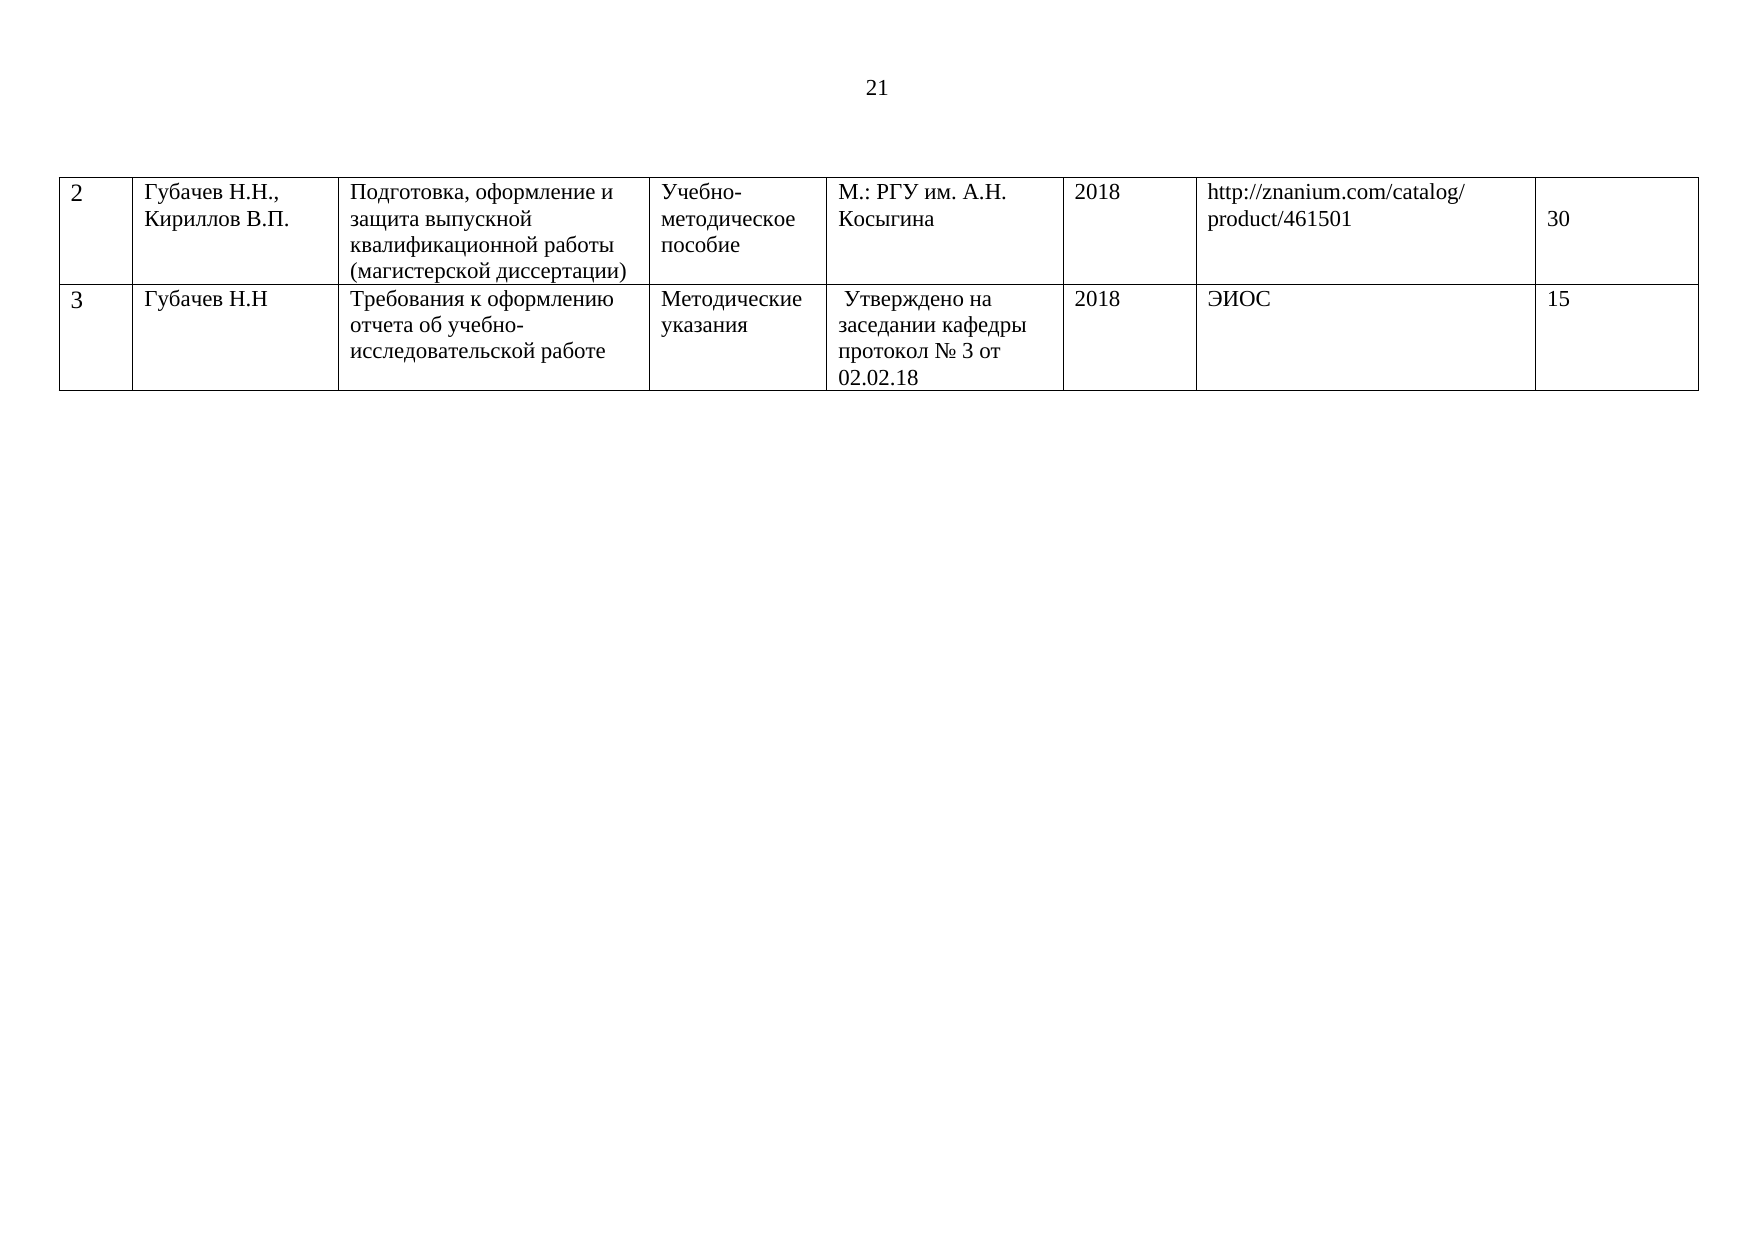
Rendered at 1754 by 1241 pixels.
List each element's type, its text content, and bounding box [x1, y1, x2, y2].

table_cell Губачев Н.Н., Кириллов В.П. [133, 178, 338, 284]
table_cell Губачев Н.Н [133, 285, 338, 390]
table_cell ЭИОС [1197, 285, 1535, 390]
table_cell Учебно-методическое пособие [650, 178, 826, 284]
table_cell М.: РГУ им. А.Н. Косыгина [827, 178, 1063, 284]
table_cell 2018 [1064, 285, 1196, 390]
table_cell Подготовка, оформление и защита выпускной квалификационной работы (магистерской диссертации) [339, 178, 649, 284]
table_cell 3 [60, 285, 132, 390]
table_cell 2 [60, 178, 132, 284]
table_cell Методические указания [650, 285, 826, 390]
table_cell http://znanium.com/catalog/product/461501 [1197, 178, 1535, 284]
table_cell Требования к оформлению отчета об учебно-исследовательской работе [339, 285, 649, 390]
table_cell Утверждено на заседании кафедры протокол № 3 от 02.02.18 [827, 285, 1063, 390]
table_cell 30 [1536, 178, 1698, 284]
table_cell 15 [1536, 285, 1698, 390]
table_cell 2018 [1064, 178, 1196, 284]
